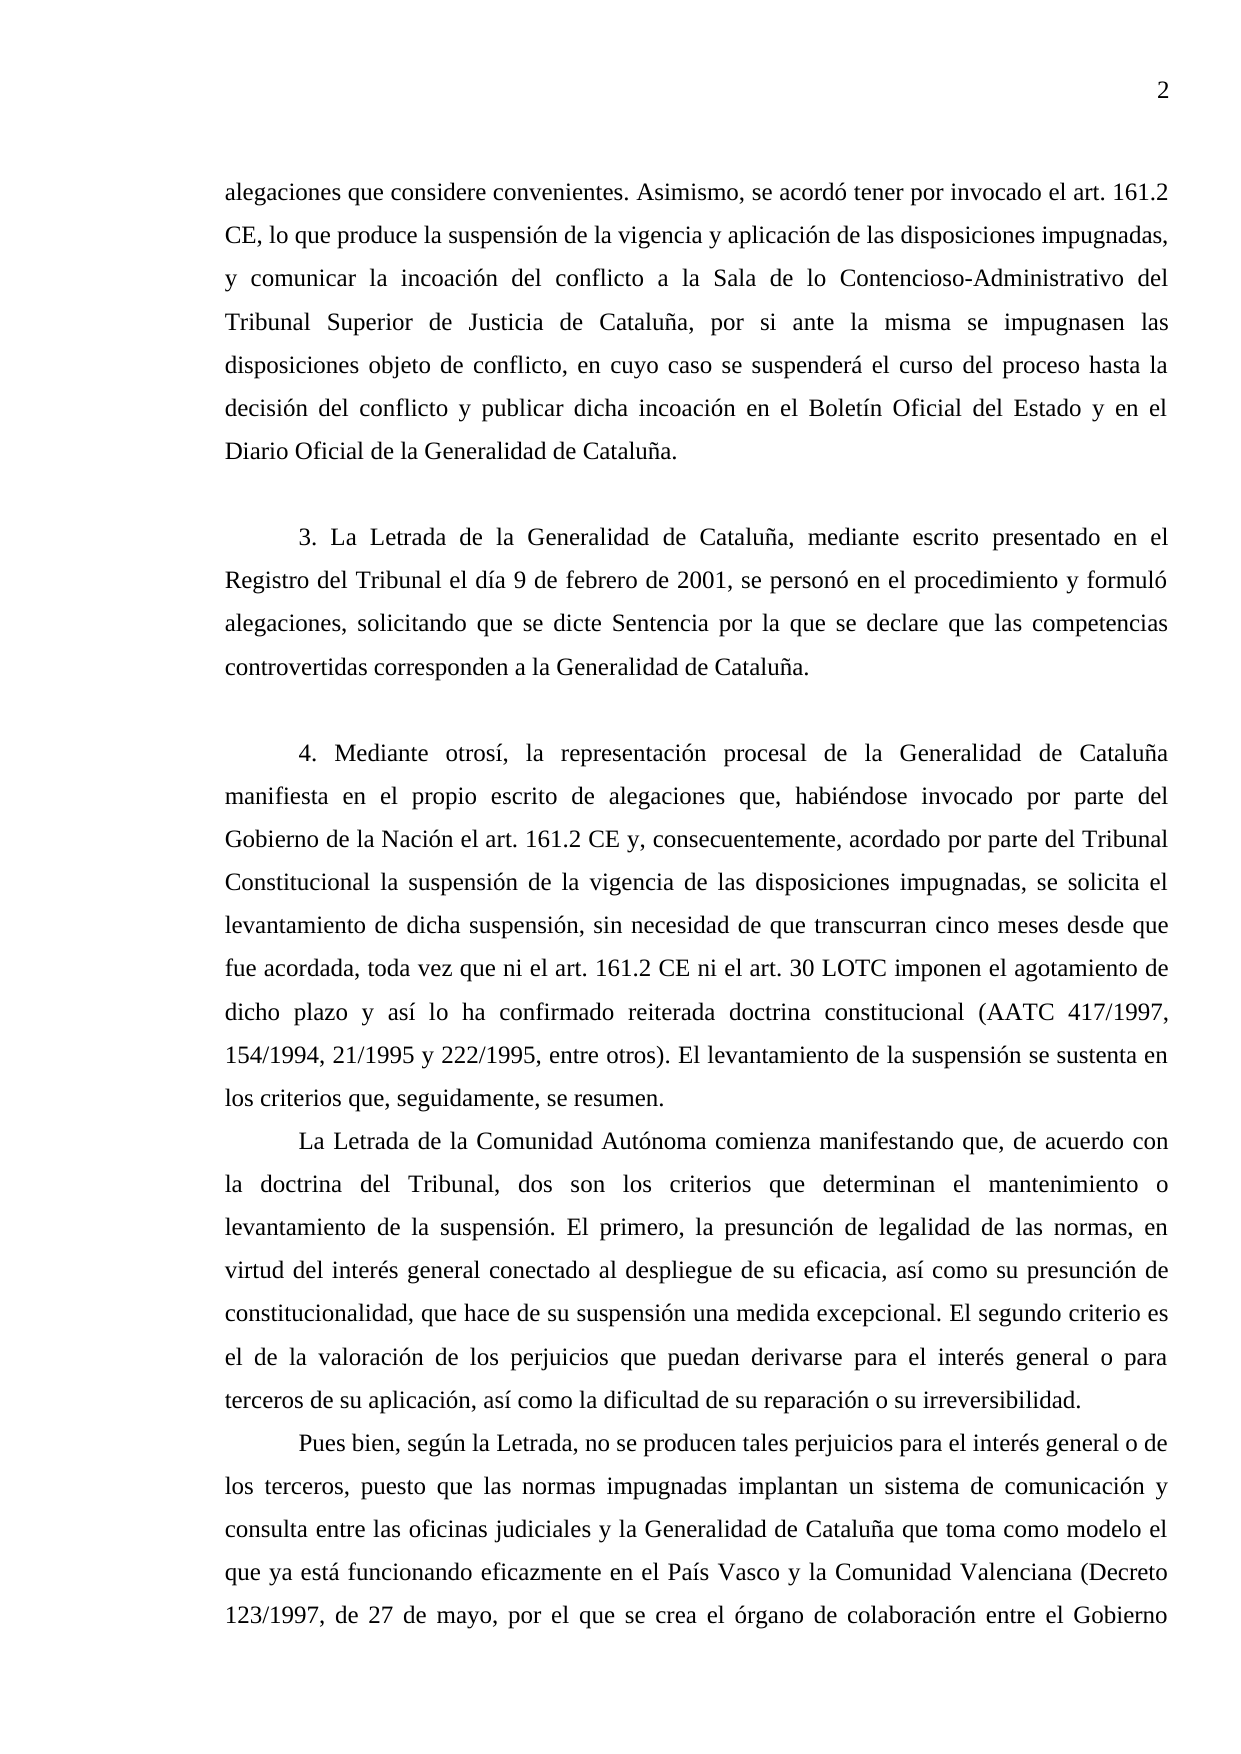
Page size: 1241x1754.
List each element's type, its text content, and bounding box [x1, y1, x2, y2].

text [224, 1428, 1169, 1629]
text 4. Mediante otrosí, la representación procesal de la Generalidad de Cataluña manifiesta en el propio escrito de alegaciones que, habiéndose invocado por parte del Gobierno de la Nación el art. 161.2 CE y, consecuentemente, acordado por parte del Tribunal Constitucional la suspensión de la vigencia de las disposiciones impugnadas, se solicita el levantamiento de dicha suspensión, sin necesidad de que transcurran cinco meses desde que fue acordada, toda vez que ni el art. 161.2 CE ni el art. 30 LOTC imponen el agotamiento de dicho plazo y así lo ha confirmado reiterada doctrina constitucional (AATC 417/1997, 154/1994, 21/1995 y 222/1995, entre otros). El levantamiento de la suspensión se sustenta en los criterios que, seguidamente, se resumen. [224, 738, 1169, 1112]
text 3. La Letrada de la Generalidad de Cataluña, mediante escrito presentado en el Registro del Tribunal el día 9 de febrero de 2001, se personó en el procedimiento y formuló alegaciones, solicitando que se dicte Sentencia por la que se declare que las competencias controvertidas corresponden a la Generalidad de Cataluña. [224, 522, 1169, 680]
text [224, 177, 1169, 465]
text La Letrada de la Comunidad Autónoma comienza manifestando que, de acuerdo con la doctrina del Tribunal, dos son los criterios que determinan el mantenimiento o levantamiento de la suspensión. El primero, la presunción de legalidad de las normas, en virtud del interés general conectado al despliegue de su eficacia, así como su presunción de constitucionalidad, que hace de su suspensión una medida excepcional. El segundo criterio es el de la valoración de los perjuicios que puedan derivarse para el interés general o para terceros de su aplicación, así como la dificultad de su reparación o su irreversibilidad. [224, 1126, 1169, 1413]
